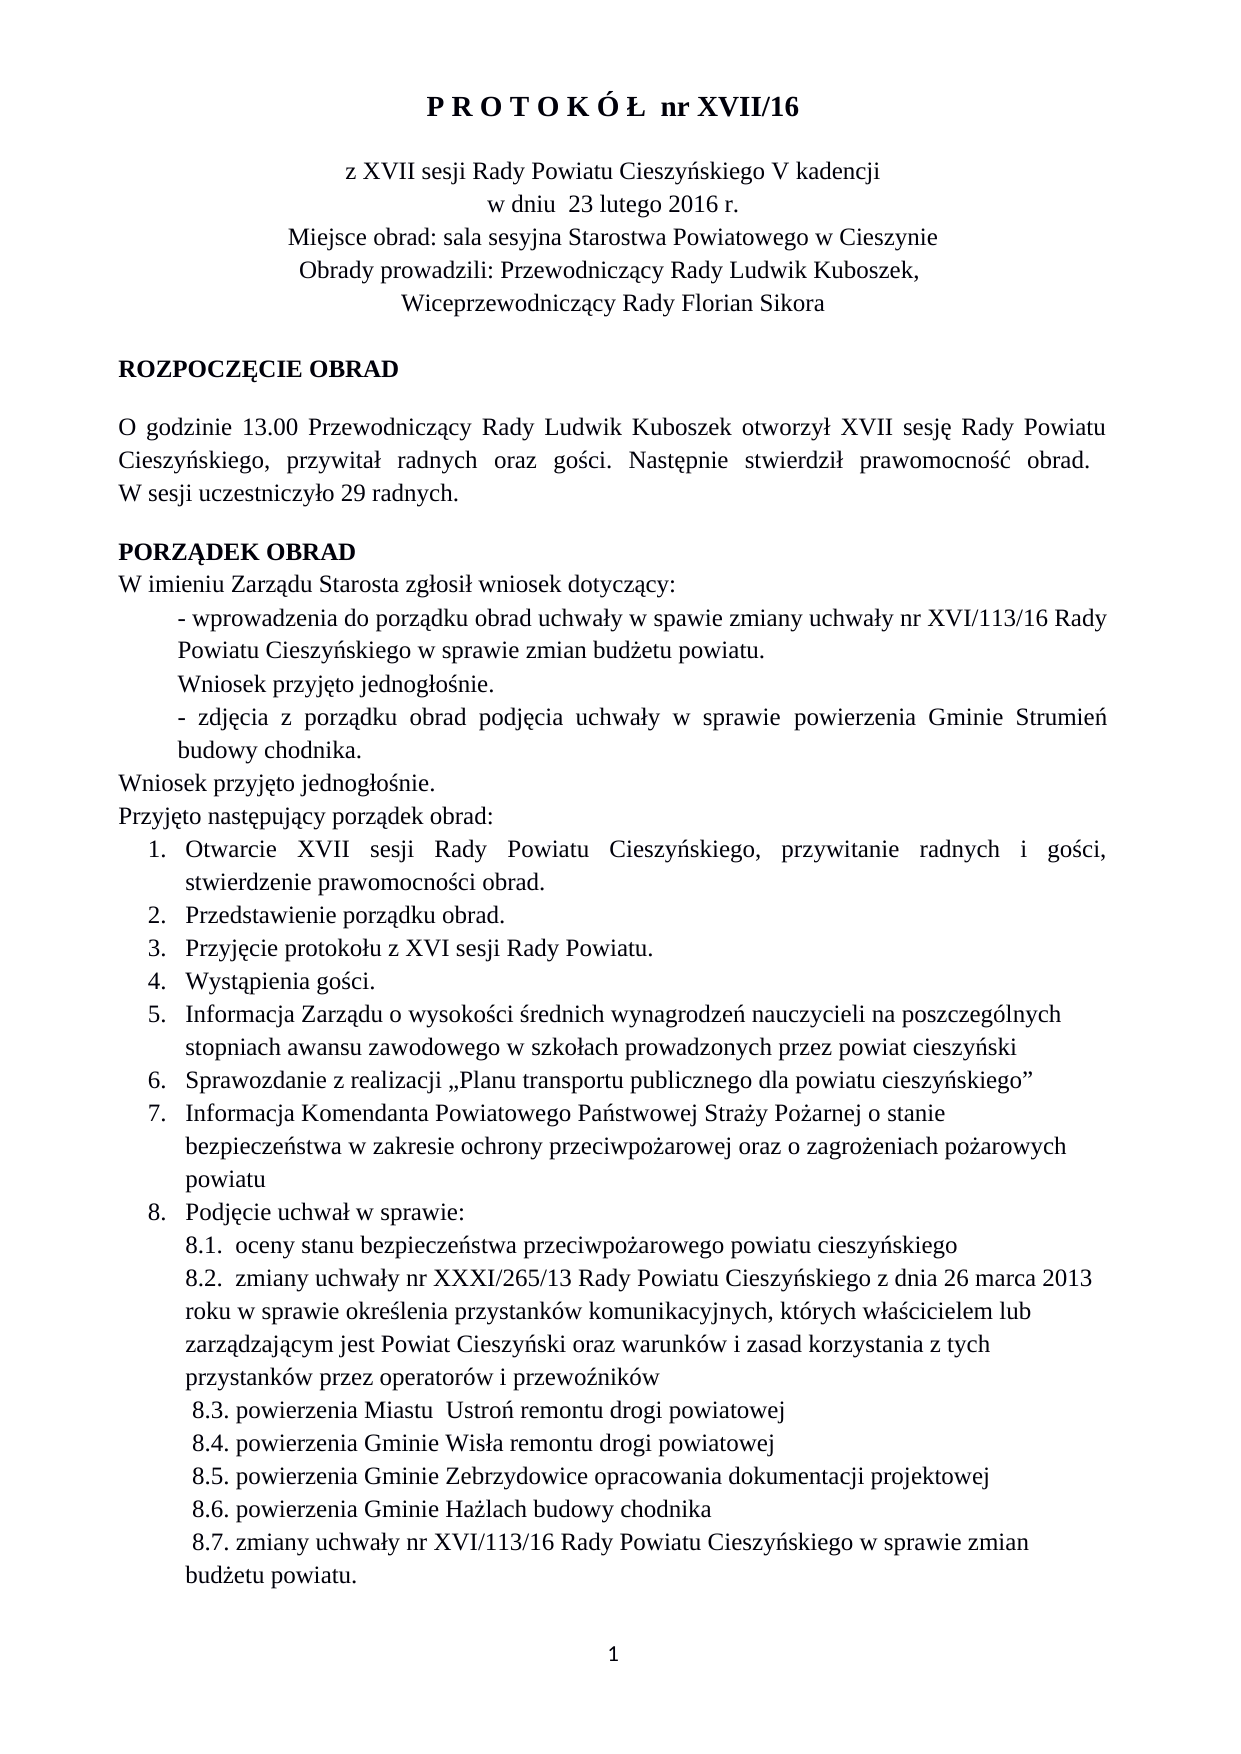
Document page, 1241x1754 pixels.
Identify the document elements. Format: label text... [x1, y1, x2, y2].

list Przedstawienie porządku obrad. [148, 900, 1107, 928]
text PORZĄDEK OBRAD [118, 537, 1107, 565]
text - wprowadzenia do porządku obrad uchwały w spawie zmiany uchwały nr XVI/113/16 Rady Powiatu Cieszyńskiego w sprawie zmian budżetu powiatu. [177, 603, 1107, 664]
list Otwarcie XVII sesji Rady Powiatu Cieszyńskiego, przywitanie radnych i gości, stwierdzenie prawomocności obrad. [148, 834, 1107, 896]
list Wystąpienia gości. [148, 966, 1107, 994]
list Informacja Komendanta Powiatowego Państwowej Straży Pożarnej o stanie bezpieczeństwa w zakresie ochrony przeciwpożarowej oraz o zagrożeniach pożarowych powiatu [148, 1098, 1107, 1193]
text Wniosek przyjęto jednogłośnie. [177, 669, 1107, 697]
list Informacja Zarządu o wysokości średnich wynagrodzeń nauczycieli na poszczególnych stopniach awansu zawodowego w szkołach prowadzonych przez powiat cieszyński [148, 999, 1107, 1061]
text P R O T O K Ó Ł nr XVII/16 [118, 89, 1107, 122]
list Podjęcie uchwał w sprawie: [148, 1197, 1107, 1226]
text Wniosek przyjęto jednogłośnie. [118, 768, 1107, 796]
list 8.2. zmiany uchwały nr XXXI/265/13 Rady Powiatu Cieszyńskiego z dnia 26 marca 2013 roku w sprawie określenia przystanków komunikacyjnych, których właścicielem lub zarządzającym jest Powiat Cieszyński oraz warunków i zasad korzystania z tych przystanków przez operatorów i przewoźników 8.3. powierzenia Miastu Ustroń remontu drogi powiatowej 8.4. powierzenia Gminie Wisła remontu drogi powiatowej 8.5. powierzenia Gminie Zebrzydowice opracowania dokumentacji projektowej 8.6. powierzenia Gminie Hażlach budowy chodnika 8.7. zmiany uchwały nr XVI/113/16 Rady Powiatu Cieszyńskiego w sprawie zmian budżetu powiatu. [185, 1263, 1107, 1589]
text Miejsce obrad: sala sesyjna Starostwa Powiatowego w Cieszynie [118, 222, 1107, 251]
text Przyjęto następujący porządek obrad: [118, 801, 1107, 829]
subtitle Obrady prowadzili: Przewodniczący Rady Ludwik Kuboszek, Wiceprzewodniczący Rady Florian Sikora [117, 255, 1107, 317]
subtitle O godzinie 13.00 Przewodniczący Rady Ludwik Kuboszek otworzył XVII sesję Rady Powiatu Cieszyńskiego, przywitał radnych oraz gości. Następnie stwierdził prawomocność obrad. W sesji uczestniczyło 29 radnych. [118, 412, 1107, 507]
text W imieniu Zarządu Starosta zgłosił wniosek dotyczący: [118, 569, 1107, 598]
list Sprawozdanie z realizacji „Planu transportu publicznego dla powiatu cieszyńskiego” [148, 1065, 1107, 1094]
list 8.1. oceny stanu bezpieczeństwa przeciwpożarowego powiatu cieszyńskiego [185, 1230, 1107, 1259]
text - zdjęcia z porządku obrad podjęcia uchwały w sprawie powierzenia Gminie Strumień budowy chodnika. [177, 702, 1107, 763]
list Przyjęcie protokołu z XVI sesji Rady Powiatu. [148, 933, 1107, 962]
subtitle ROZPOCZĘCIE OBRAD [118, 354, 1107, 383]
text z XVII sesji Rady Powiatu Cieszyńskiego V kadencji [118, 156, 1107, 185]
text w dniu 23 lutego 2016 r. [118, 189, 1107, 218]
